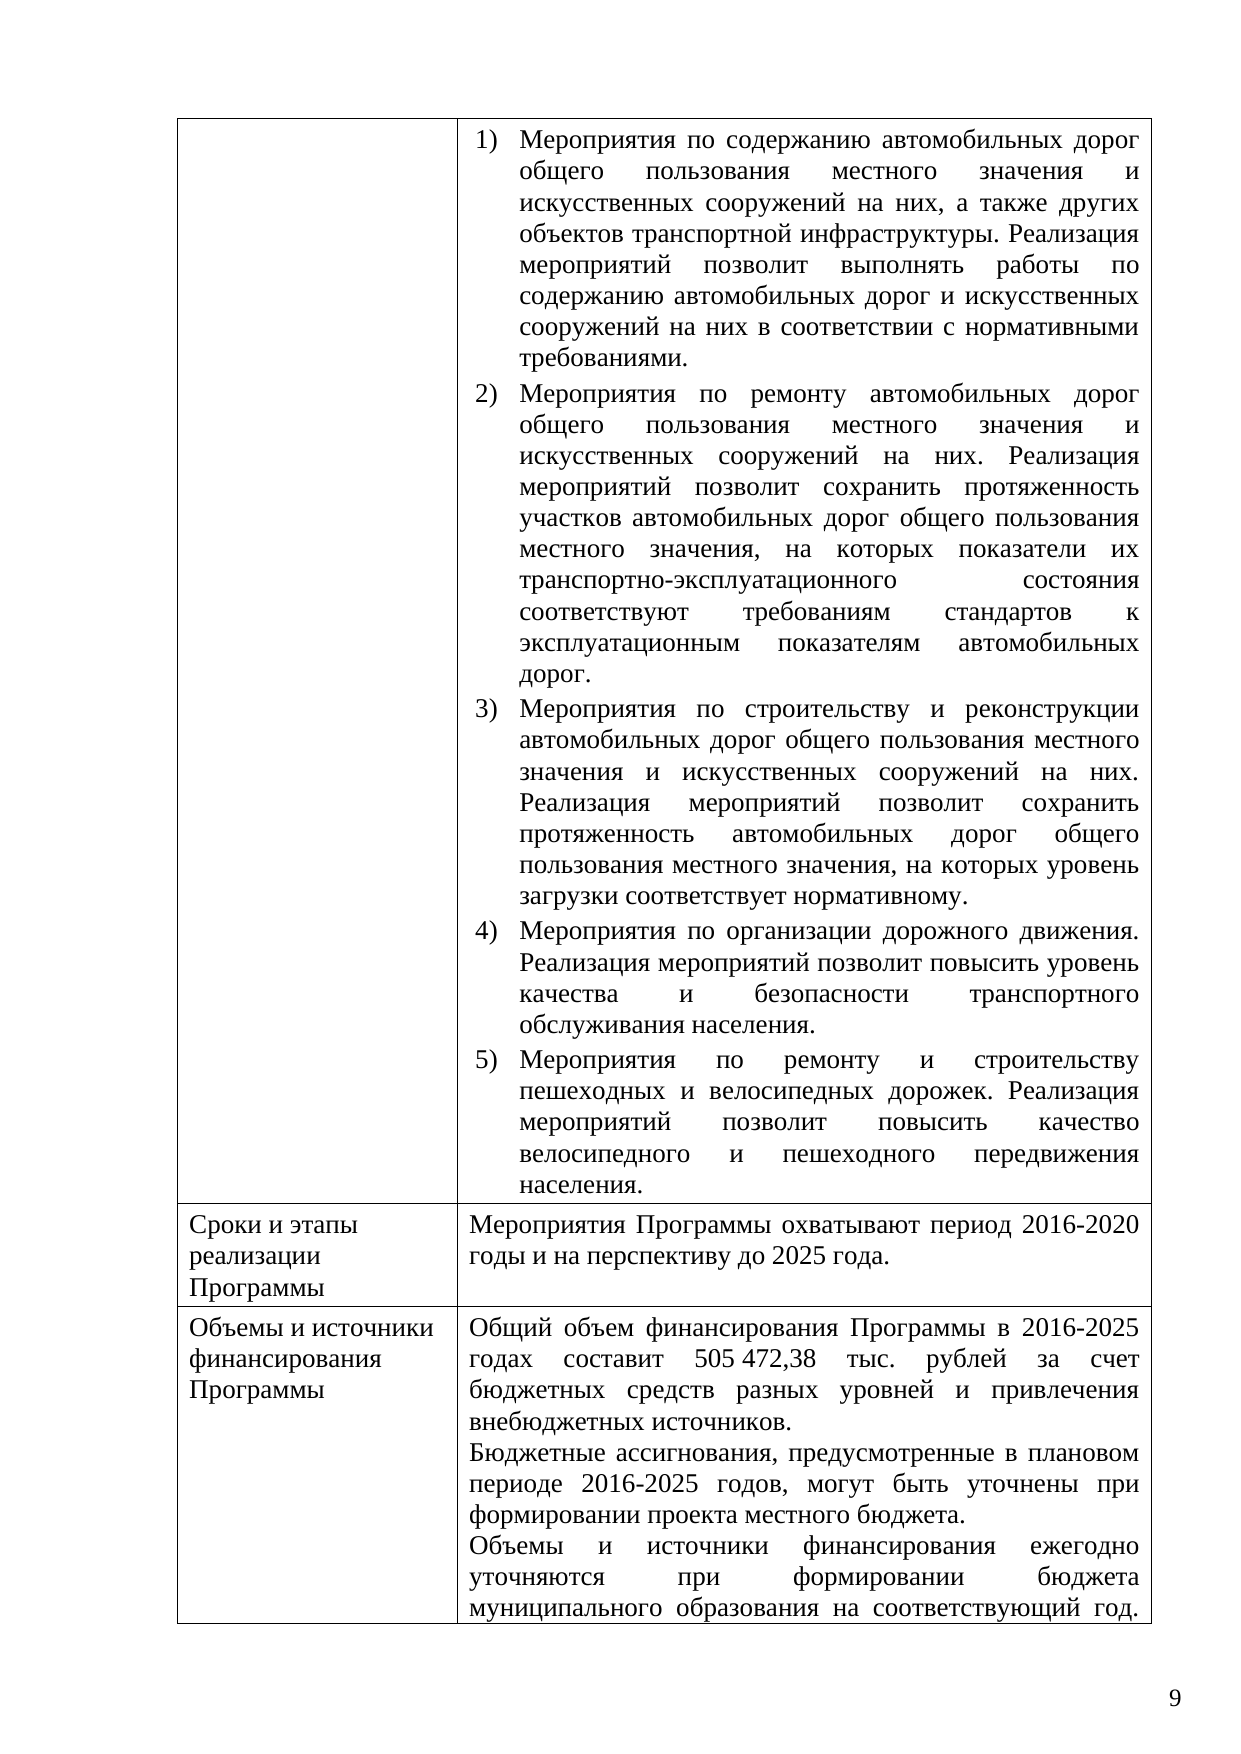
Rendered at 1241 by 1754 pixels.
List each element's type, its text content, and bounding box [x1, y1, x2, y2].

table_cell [458, 119, 1151, 1203]
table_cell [458, 1307, 1151, 1623]
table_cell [178, 119, 457, 1203]
table_cell Сроки и этапы реализации Программы [178, 1204, 457, 1306]
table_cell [178, 1307, 457, 1623]
table_cell Мероприятия Программы охватывают период 2016-2020 годы и на перспективу до 2025 года. [458, 1204, 1151, 1306]
